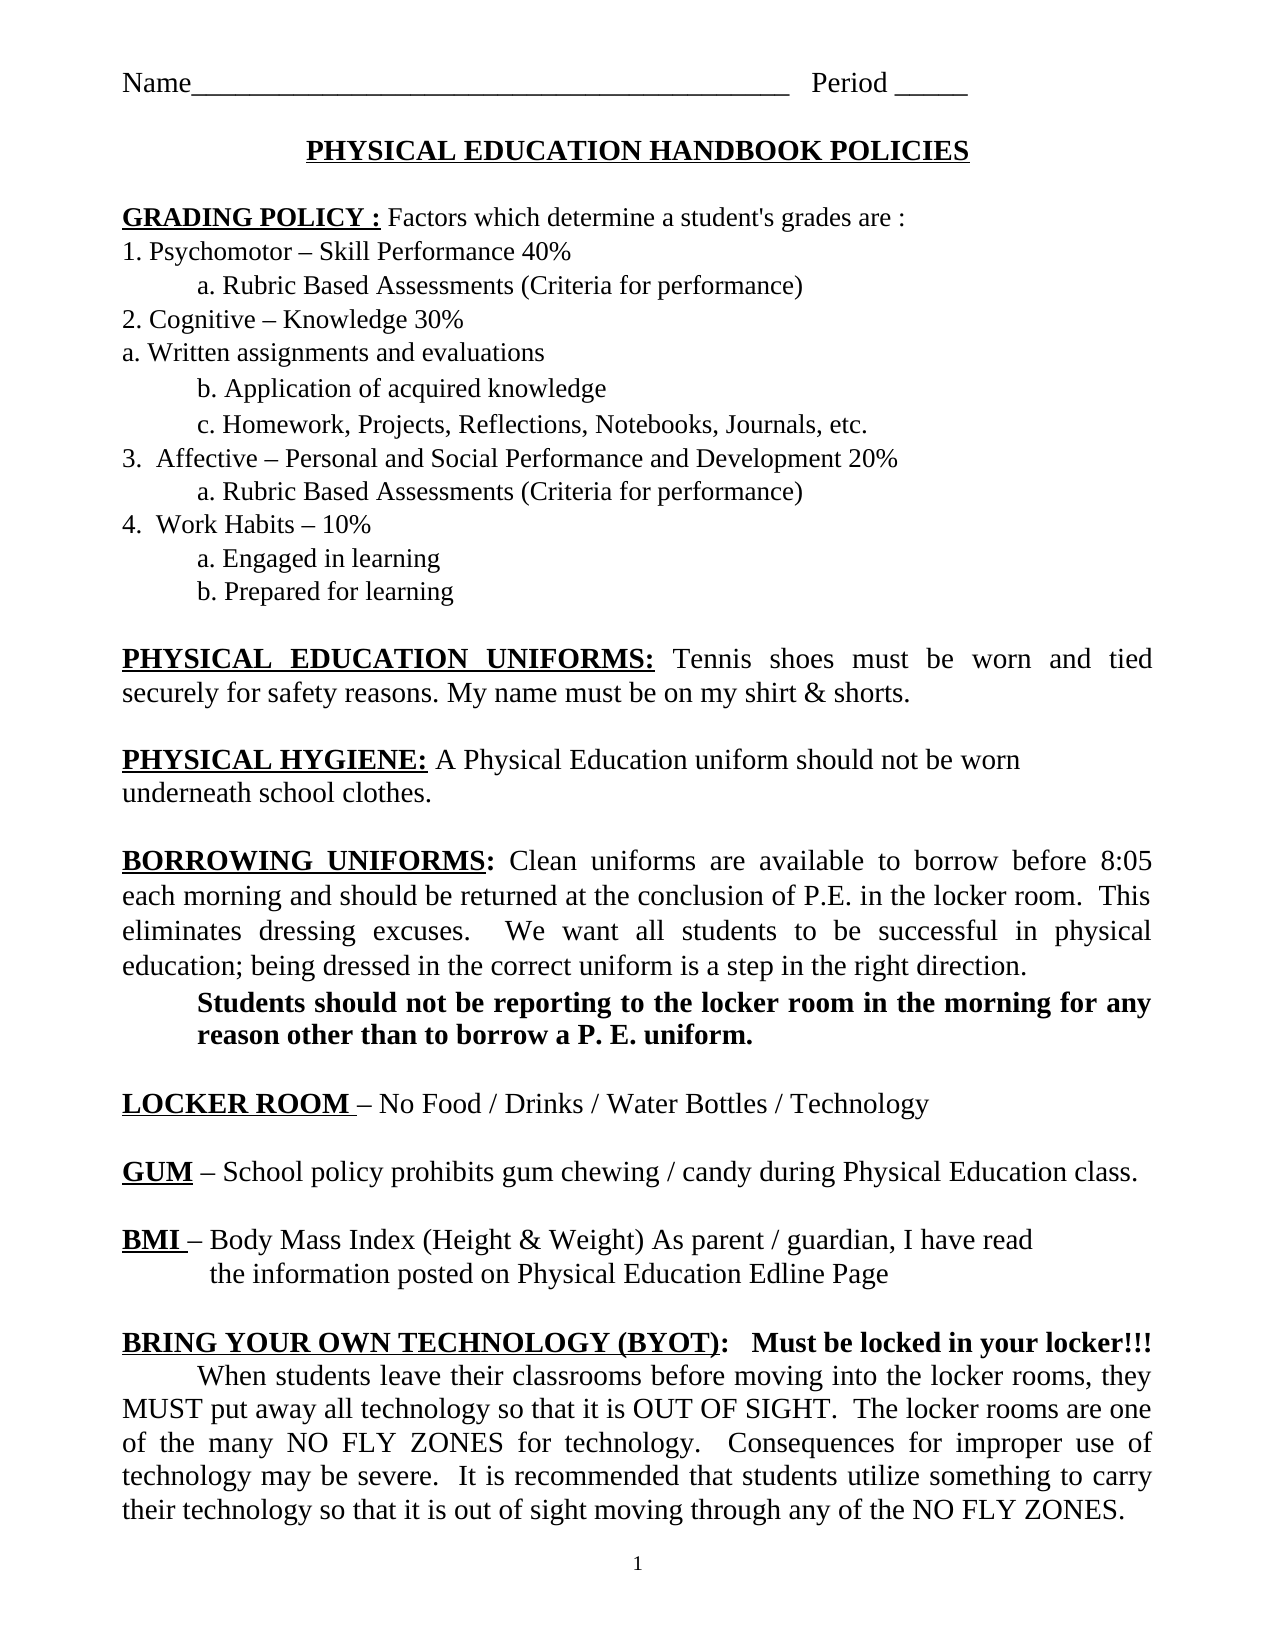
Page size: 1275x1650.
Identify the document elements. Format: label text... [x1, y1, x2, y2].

text BMI – Body Mass Index (Height & Weight) As parent / guardian, I have read [122, 1222, 1153, 1256]
text b. Application of acquired knowledge [122, 369, 1153, 404]
text PHYSICAL EDUCATION UNIFORMS: Tennis shoes must be worn and tied securely for safety reasons. My name must be on my shirt & shorts. [122, 641, 1153, 708]
text PHYSICAL EDUCATION HANDBOOK POLICIES [122, 133, 1153, 166]
text a. Written assignments and evaluations [122, 335, 1153, 368]
text a. Engaged in learning [122, 541, 1153, 574]
text GUM – School policy prohibits gum chewing / candy during Physical Education class. [122, 1154, 1153, 1187]
text Name_________________________________________ Period _____ [122, 66, 1153, 99]
text Students should not be reporting to the locker room in the morning for any reason other than to borrow a P. E. uniform. [197, 986, 1153, 1051]
text When students leave their classrooms before moving into the locker rooms, they MUST put away all technology so that it is OUT OF SIGHT. The locker rooms are one of the many NO FLY ZONES for technology. Consequences for improper use of technology may be severe. It is recommended that students utilize something to carry their technology so that it is out of sight moving through any of the NO FLY ZONES. [122, 1359, 1153, 1526]
text 1. Psychomotor – Skill Performance 40% [122, 233, 1153, 267]
text BRING YOUR OWN TECHNOLOGY (BYOT): Must be locked in your locker!!! [122, 1325, 1153, 1359]
text PHYSICAL HYGIENE: A Physical Education uniform should not be worn underneath school clothes. [122, 742, 1153, 809]
text a. Rubric Based Assessments (Criteria for performance) [122, 267, 1153, 302]
text c. Homework, Projects, Reflections, Notebooks, Journals, etc. [122, 405, 1153, 440]
text GRADING POLICY : Factors which determine a student's grades are : [122, 200, 1153, 233]
text LOCKER ROOM – No Food / Drinks / Water Bottles / Technology [122, 1086, 1153, 1119]
text BORROWING UNIFORMS: Clean uniforms are available to borrow before 8:05 each morning and should be returned at the conclusion of P.E. in the locker room. This eliminates dressing excuses. We want all students to be successful in physical education; being dressed in the correct uniform is a step in the right direction. [122, 842, 1153, 982]
text the information posted on Physical Education Edline Page [122, 1256, 1153, 1291]
text 3. Affective – Personal and Social Performance and Development 20% [122, 440, 1153, 474]
text 2. Cognitive – Knowledge 30% [122, 302, 1153, 335]
text 4. Work Habits – 10% [122, 507, 1153, 541]
text a. Rubric Based Assessments (Criteria for performance) [122, 474, 1153, 507]
text b. Prepared for learning [122, 574, 1153, 608]
